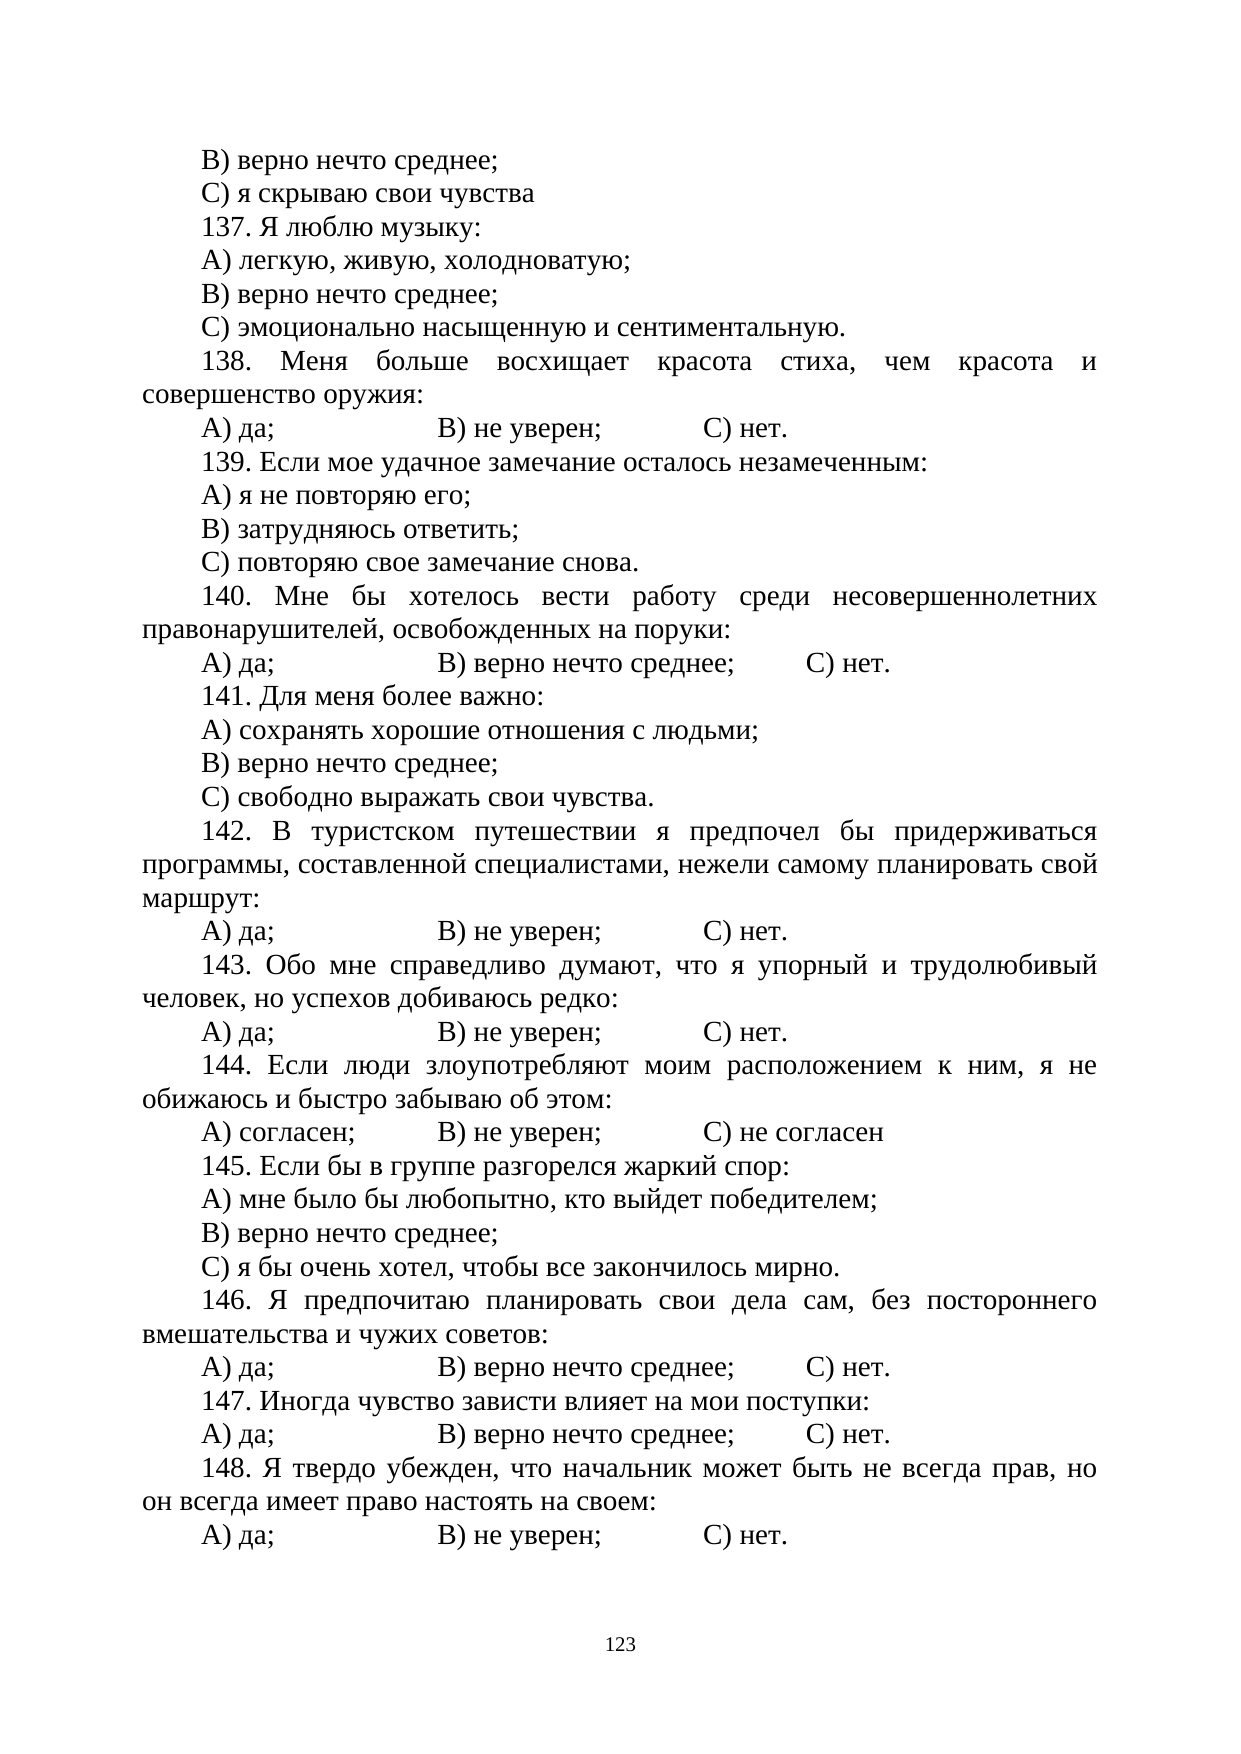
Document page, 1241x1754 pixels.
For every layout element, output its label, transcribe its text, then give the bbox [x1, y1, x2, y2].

text А) да; В) верно нечто среднее; С) нет. [142, 1416, 1098, 1450]
text 143. Обо мне справедливо думают, что я упорный и трудолюбивый человек, но успехов добиваюсь редко: [142, 947, 1098, 1014]
text 148. Я твердо убежден, что начальник может быть не всегда прав, но он всегда имеет право настоять на своем: [142, 1450, 1098, 1517]
text 140. Мне бы хотелось вести работу среди несовершеннолетних правонарушителей, освобожденных на поруки: [142, 578, 1098, 645]
text 141. Для меня более важно: [142, 678, 1098, 712]
text С) свободно выражать свои чувства. [142, 779, 1098, 813]
text А) да; В) верно нечто среднее; С) нет. [142, 1349, 1098, 1383]
text 137. Я люблю музыку: [142, 209, 1098, 242]
text В) верно нечто среднее; [142, 276, 1098, 309]
text А) мне было бы любопытно, кто выйдет победителем; [142, 1182, 1098, 1215]
text 146. Я предпочитаю планировать свои дела сам, без постороннего вмешательства и чужих советов: [142, 1282, 1098, 1349]
text А) да; В) не уверен; С) нет. [142, 1014, 1098, 1047]
text В) верно нечто среднее; [142, 1215, 1098, 1249]
text А) да; В) не уверен; С) нет. [142, 913, 1098, 947]
text В) верно нечто среднее; [142, 142, 1098, 175]
text 142. В туристском путешествии я предпочел бы придерживаться программы, составленной специалистами, нежели самому планировать свой маршрут: [142, 813, 1098, 913]
text 138. Меня больше восхищает красота стиха, чем красота и совершенство оружия: [142, 343, 1098, 410]
text А) да; В) не уверен; С) нет. [142, 410, 1098, 444]
text 145. Если бы в группе разгорелся жаркий спор: [142, 1148, 1098, 1182]
text С) повторяю свое замечание снова. [142, 544, 1098, 578]
text В) затрудняюсь ответить; [142, 511, 1098, 544]
text С) эмоционально насыщенную и сентиментальную. [142, 309, 1098, 343]
text А) да; В) не уверен; С) нет. [142, 1517, 1098, 1551]
text В) верно нечто среднее; [142, 746, 1098, 779]
text А) сохранять хорошие отношения с людьми; [142, 712, 1098, 746]
text А) согласен; В) не уверен; С) не согласен [142, 1114, 1098, 1148]
text 139. Если мое удачное замечание осталось незамеченным: [142, 444, 1098, 477]
text С) я бы очень хотел, чтобы все закончилось мирно. [142, 1249, 1098, 1282]
text 144. Если люди злоупотребляют моим расположением к ним, я не обижаюсь и быстро забываю об этом: [142, 1047, 1098, 1114]
text 147. Иногда чувство зависти влияет на мои поступки: [142, 1383, 1098, 1416]
text А) да; В) верно нечто среднее; С) нет. [142, 645, 1098, 678]
text С) я скрываю свои чувства [142, 175, 1098, 209]
text А) я не повторяю его; [142, 477, 1098, 511]
text А) легкую, живую, холодноватую; [142, 242, 1098, 276]
